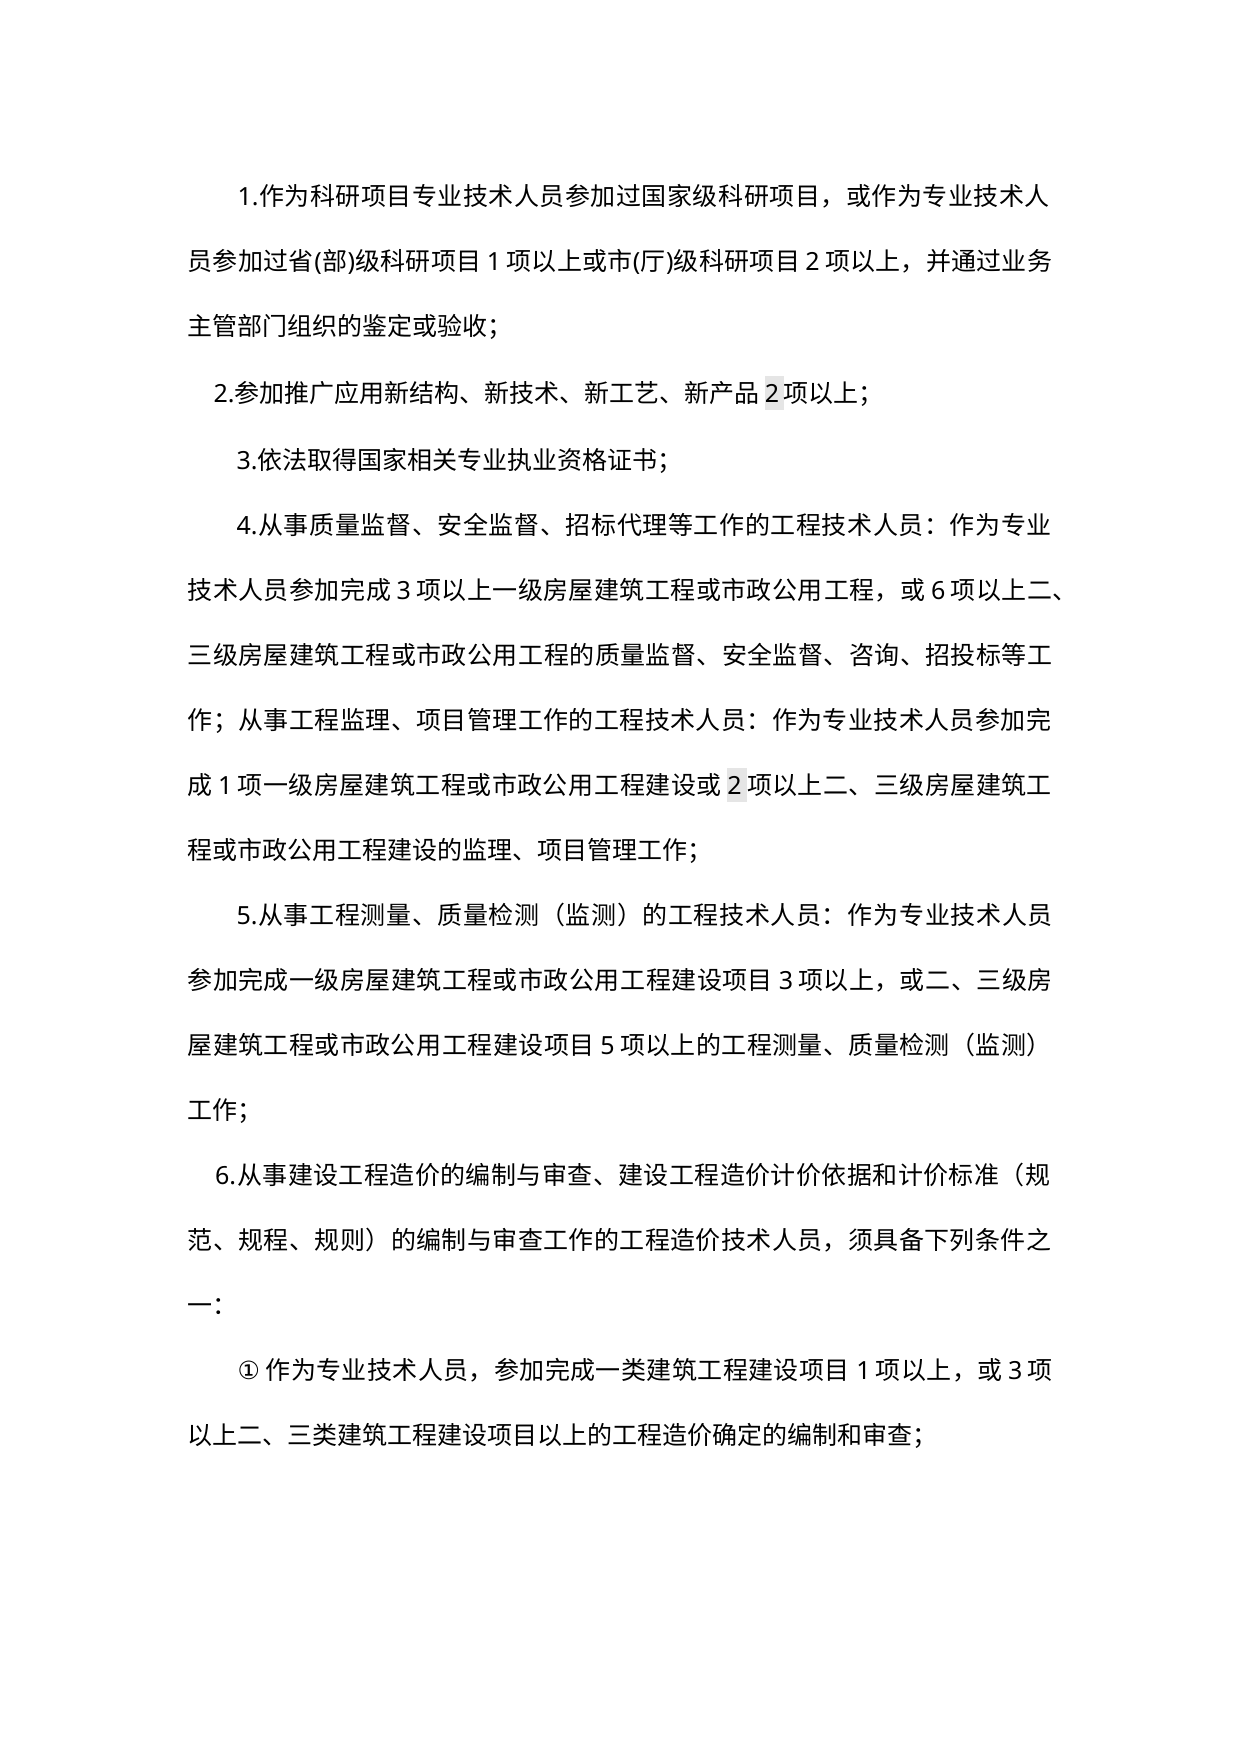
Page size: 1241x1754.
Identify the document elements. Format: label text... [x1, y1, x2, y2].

text 4.从事质量监督、安全监督、招标代理等工作的工程技术人员：作为专业技术人员参加完成3项以上一级房屋建筑工程或市政公用工程，或6项以上二、三级房屋建筑工程或市政公用工程的质量监督、安全监督、咨询、招投标等工作；从事工程监理、项目管理工作的工程技术人员：作为专业技术人员参加完成1项一级房屋建筑工程或市政公用工程建设或2项以上二、三级房屋建筑工程或市政公用工程建设的监理、项目管理工作； [187, 491, 1053, 881]
text 2.参加推广应用新结构、新技术、新工艺、新产品2项以上； [179, 357, 1061, 426]
text 1.作为科研项目专业技术人员参加过国家级科研项目，或作为专业技术人员参加过省(部)级科研项目1项以上或市(厅)级科研项目2项以上，并通过业务主管部门组织的鉴定或验收； [187, 162, 1053, 357]
text 3.依法取得国家相关专业执业资格证书； [187, 426, 1053, 491]
text 6.从事建设工程造价的编制与审查、建设工程造价计价依据和计价标准（规范、规程、规则）的编制与审查工作的工程造价技术人员，须具备下列条件之一： [187, 1141, 1053, 1336]
text ①作为专业技术人员，参加完成一类建筑工程建设项目1项以上，或3项以上二、三类建筑工程建设项目以上的工程造价确定的编制和审查； [187, 1336, 1053, 1466]
text 5.从事工程测量、质量检测（监测）的工程技术人员：作为专业技术人员参加完成一级房屋建筑工程或市政公用工程建设项目3项以上，或二、三级房屋建筑工程或市政公用工程建设项目5项以上的工程测量、质量检测（监测）工作； [187, 881, 1053, 1141]
